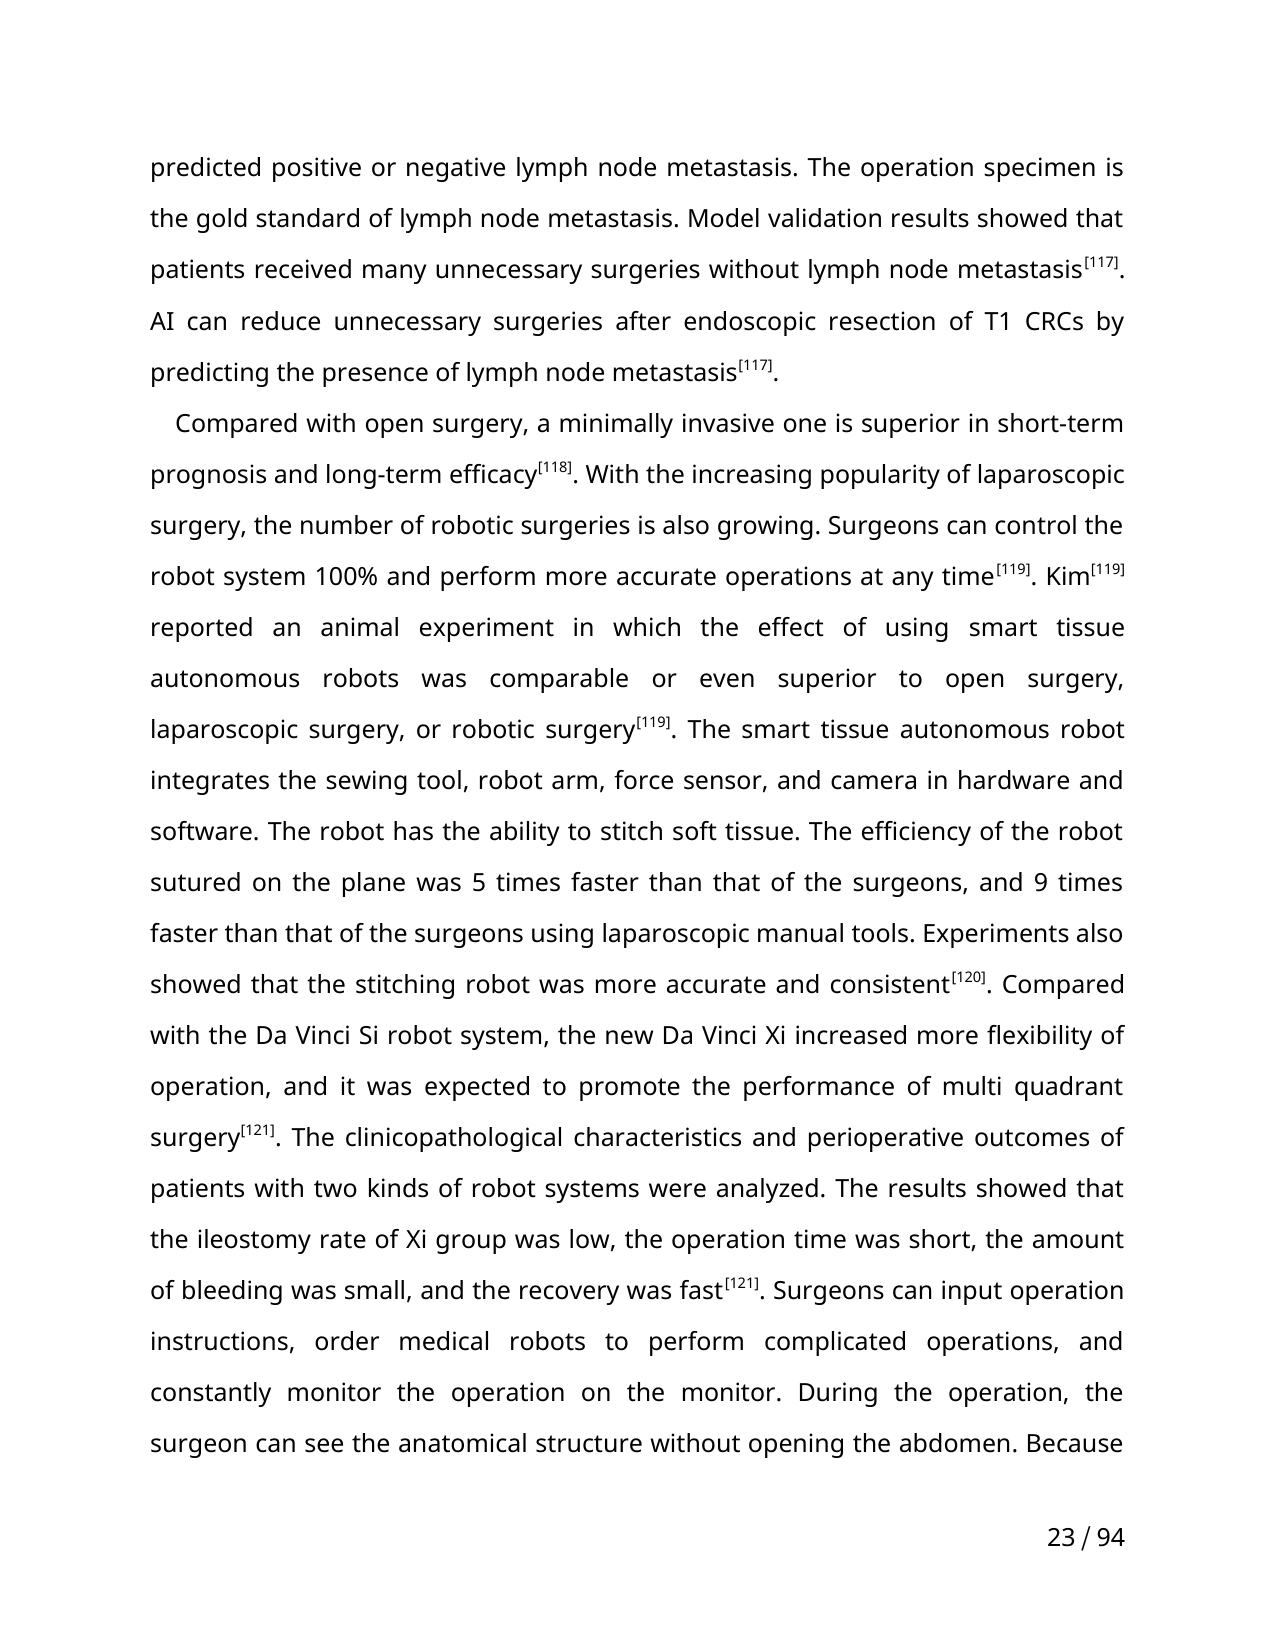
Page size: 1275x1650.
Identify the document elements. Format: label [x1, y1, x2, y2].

text [150, 405, 1125, 1460]
text [150, 150, 1125, 388]
